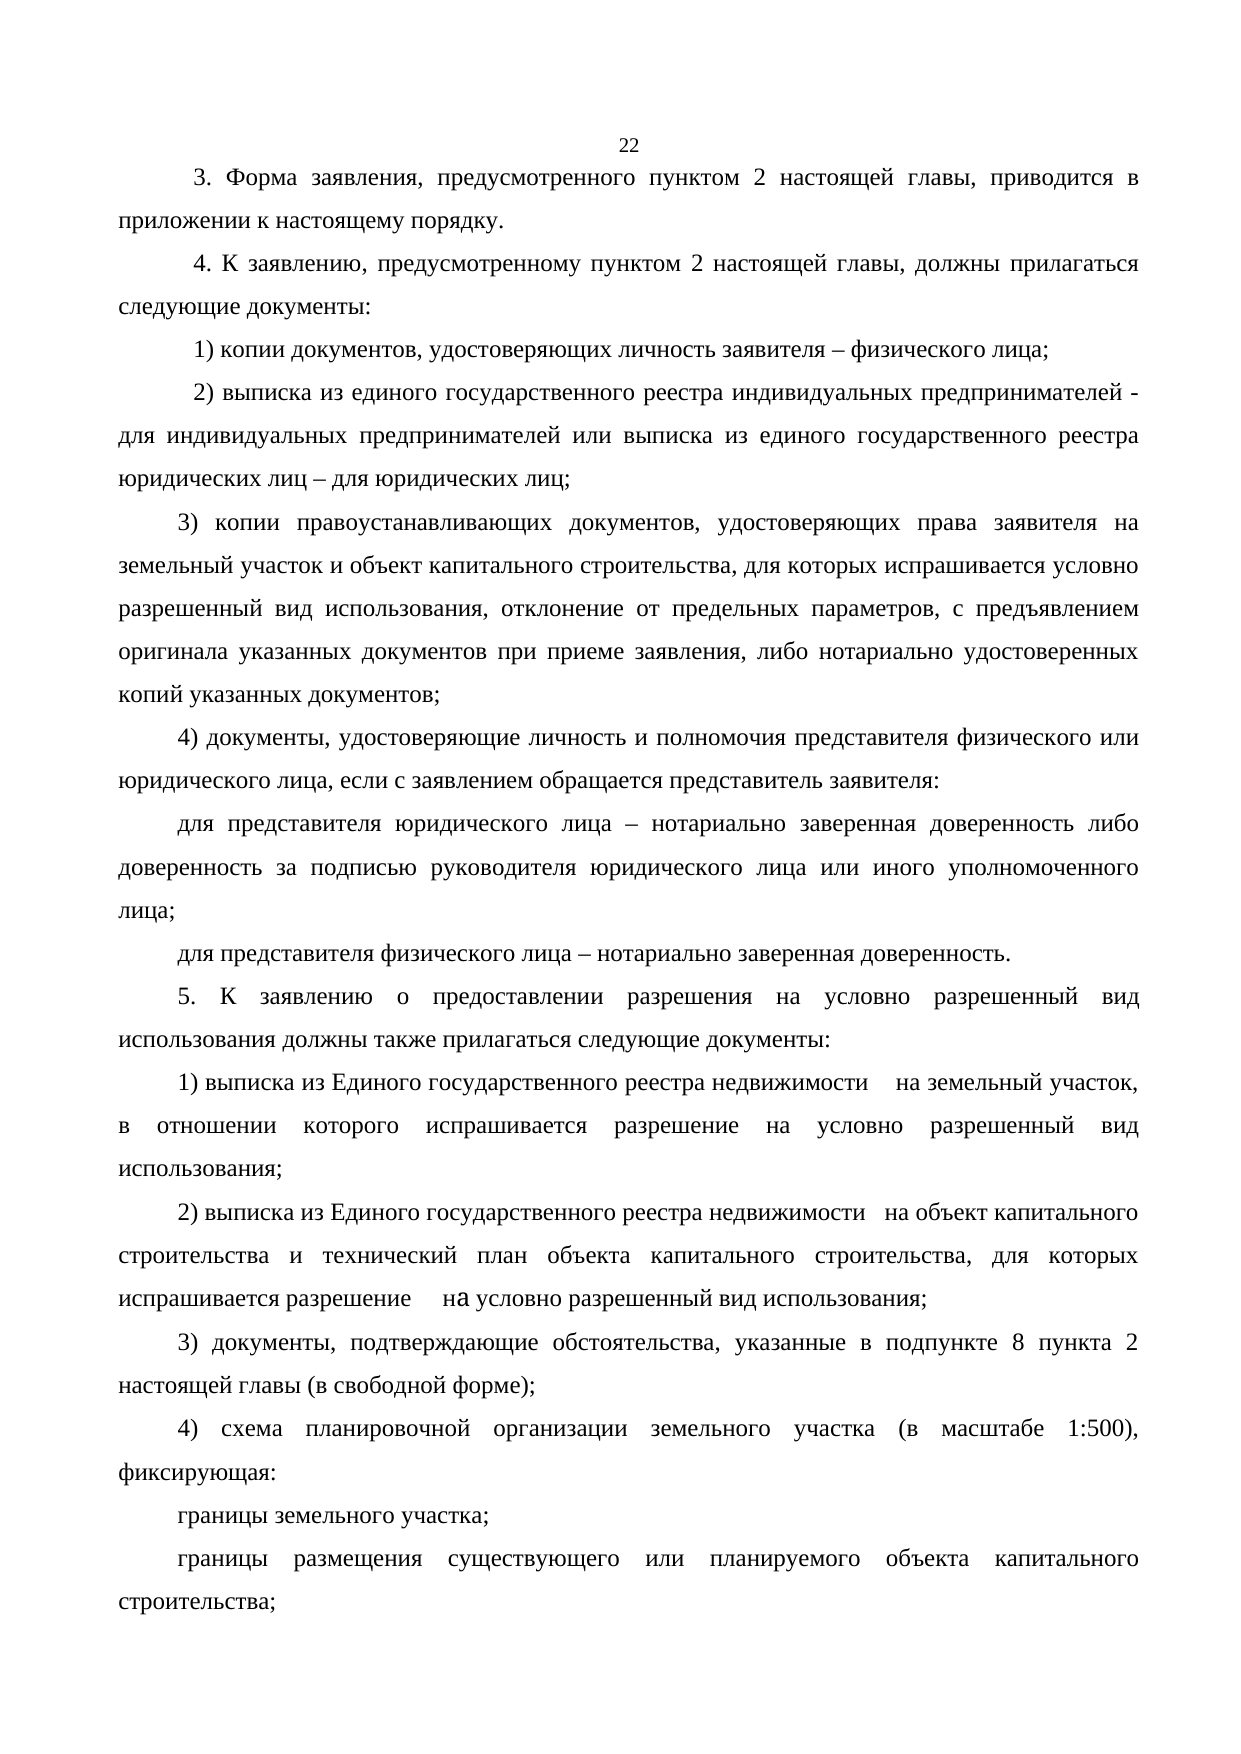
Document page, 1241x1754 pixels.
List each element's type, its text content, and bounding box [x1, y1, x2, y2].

text 3) документы, подтверждающие обстоятельства, указанные в подпункте 8 пункта 2 настоящей главы (в свободной форме); [118, 1327, 1140, 1399]
text 2) выписка из Единого государственного реестра недвижимости на объект капитального строительства и технический план объекта капитального строительства, для которых испрашивается разрешение на условно разрешенный вид использования; [118, 1197, 1140, 1312]
text границы земельного участка; [118, 1500, 1140, 1528]
text для представителя юридического лица – нотариально заверенная доверенность либо доверенность за подписью руководителя юридического лица или иного уполномоченного лица; [118, 808, 1140, 923]
text 4) схема планировочной организации земельного участка (в масштабе 1:500), фиксирующая: [118, 1413, 1140, 1485]
text 4) документы, удостоверяющие личность и полномочия представителя физического или юридического лица, если с заявлением обращается представитель заявителя: [118, 722, 1140, 794]
text 1) копии документов, удостоверяющих личность заявителя – физического лица; [118, 334, 1140, 363]
text 2) выписка из единого государственного реестра индивидуальных предпринимателей - для индивидуальных предпринимателей или выписка из единого государственного реестра юридических лиц – для юридических лиц; [118, 377, 1140, 492]
text 5. К заявлению о предоставлении разрешения на условно разрешенный вид использования должны также прилагаться следующие документы: [118, 981, 1140, 1053]
text 3) копии правоустанавливающих документов, удостоверяющих права заявителя на земельный участок и объект капитального строительства, для которых испрашивается условно разрешенный вид использования, отклонение от предельных параметров, с предъявлением оригинала указанных документов при приеме заявления, либо нотариально удостоверенных копий указанных документов; [118, 507, 1140, 708]
text 3. Форма заявления, предусмотренного пунктом 2 настоящей главы, приводится в приложении к настоящему порядку. [118, 162, 1140, 233]
text 4. К заявлению, предусмотренному пунктом 2 настоящей главы, должны прилагаться следующие документы: [118, 248, 1140, 320]
text границы размещения существующего или планируемого объекта капитального строительства; [118, 1543, 1140, 1615]
text 1) выписка из Единого государственного реестра недвижимости на земельный участок, в отношении которого испрашивается разрешение на условно разрешенный вид использования; [118, 1067, 1140, 1182]
text для представителя физического лица – нотариально заверенная доверенность. [118, 938, 1140, 967]
